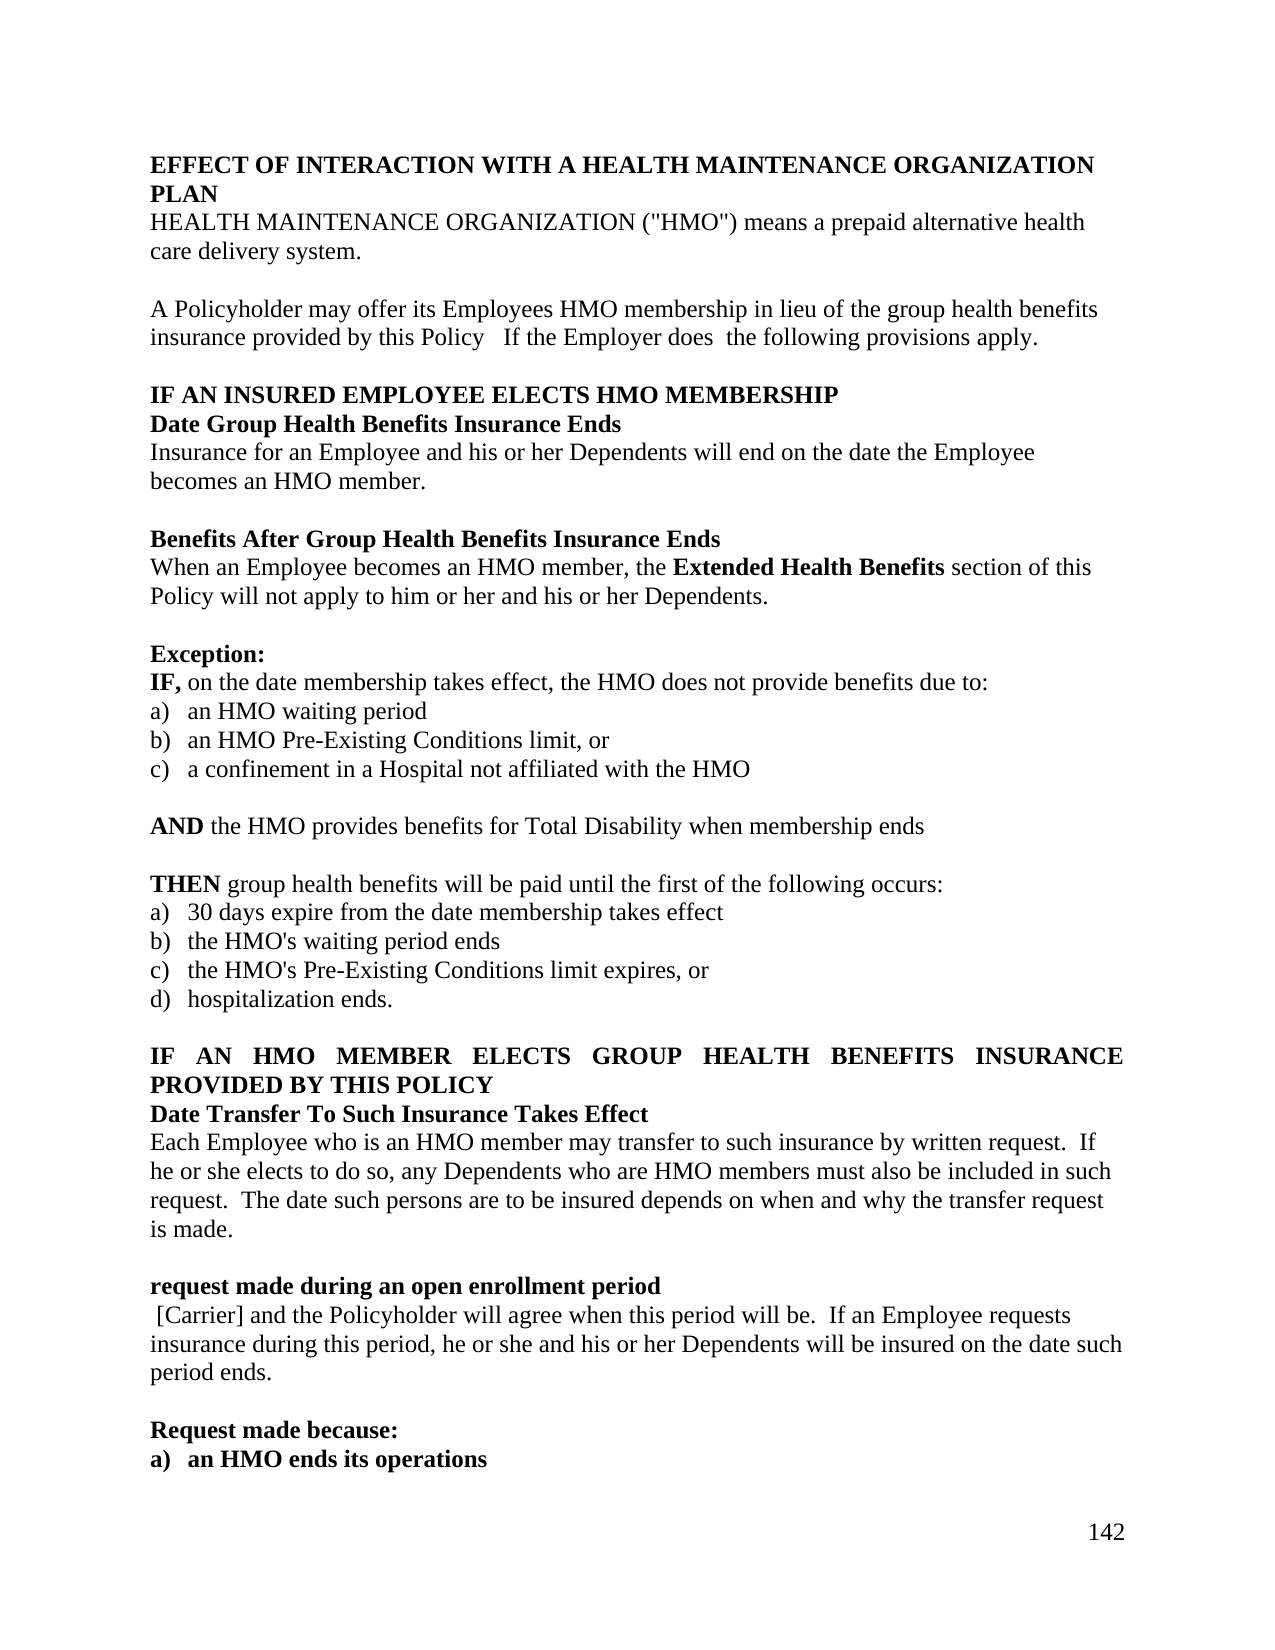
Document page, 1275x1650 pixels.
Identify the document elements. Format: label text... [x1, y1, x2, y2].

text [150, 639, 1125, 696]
text EFFECT OF INTERACTION WITH A HEALTH MAINTENANCE ORGANIZATION PLAN [150, 150, 1125, 207]
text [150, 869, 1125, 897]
text Insurance for an Employee and his or her Dependents will end on the date the Employee becomes an HMO member. [150, 437, 1125, 495]
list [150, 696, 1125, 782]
text Date Group Health Benefits Insurance Ends [150, 409, 1125, 437]
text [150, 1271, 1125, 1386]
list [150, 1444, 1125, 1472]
text HEALTH MAINTENANCE ORGANIZATION ("HMO") means a prepaid alternative health care delivery system. [150, 207, 1125, 265]
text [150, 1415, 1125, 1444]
text A Policyholder may offer its Employees HMO membership in lieu of the group health benefits insurance provided by this Policy If the Employer does the following provisions apply. [150, 294, 1125, 351]
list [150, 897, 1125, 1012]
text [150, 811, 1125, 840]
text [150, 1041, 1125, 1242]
text IF AN INSURED EMPLOYEE ELECTS HMO MEMBERSHIP [150, 380, 1125, 409]
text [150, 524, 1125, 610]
